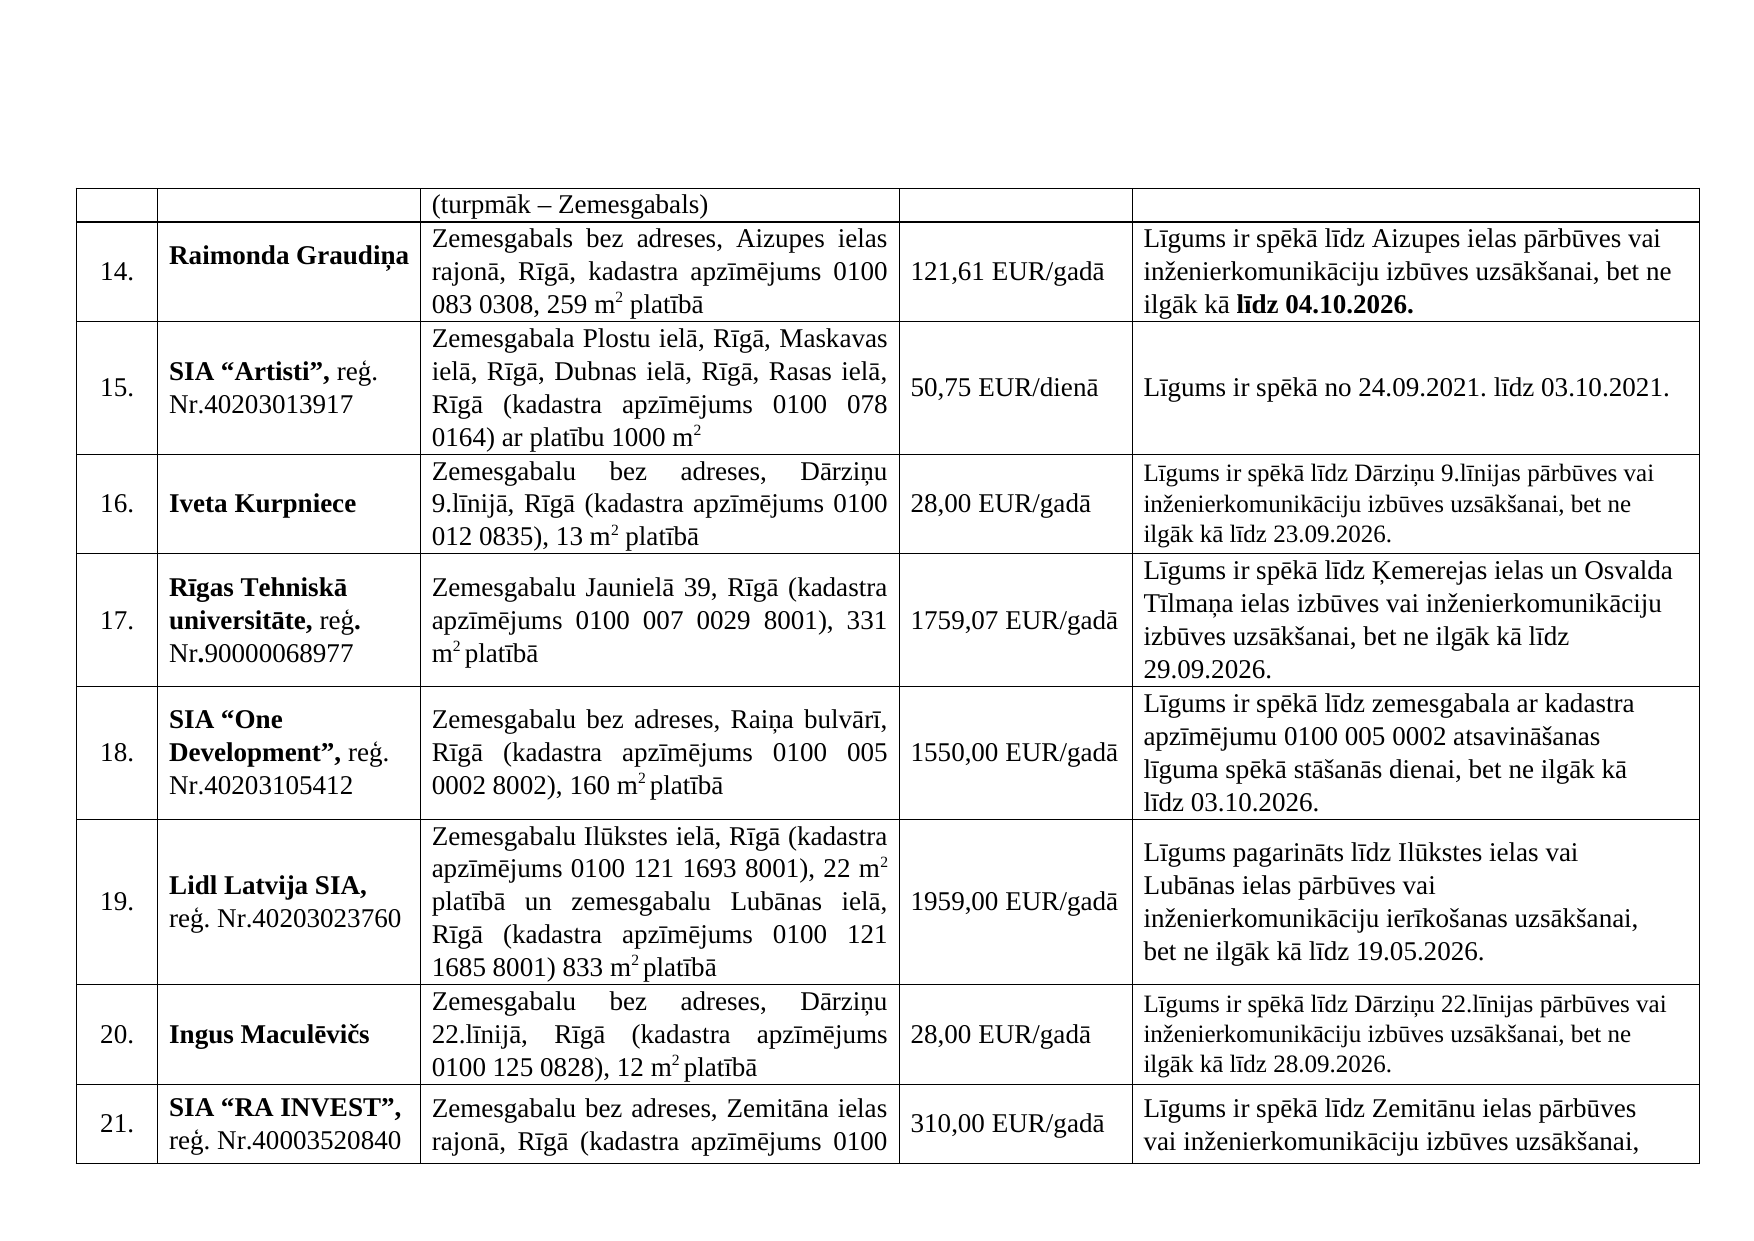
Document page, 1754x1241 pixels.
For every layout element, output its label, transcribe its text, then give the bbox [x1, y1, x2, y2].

table_cell Līgums pagarināts līdz Ilūkstes ielas vai Lubānas ielas pārbūves vai inženierkomunikāciju ierīkošanas uzsākšanai, bet ne ilgāk kā līdz 19.05.2026. [1133, 820, 1699, 984]
table_cell Zemesgabals bez adreses, Aizupes ielas rajonā, Rīgā, kadastra apzīmējums 0100 083 0308, 259 m2 platībā [421, 223, 899, 321]
table_cell 28,00 EUR/gadā [900, 985, 1132, 1084]
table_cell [158, 189, 420, 221]
table_cell 20. [77, 985, 157, 1084]
table_cell Zemesgabalu Jaunielā 39, Rīgā (kadastra apzīmējums 0100 007 0029 8001), 331 m2 platībā [421, 554, 899, 686]
table_cell Līgums ir spēkā līdz Dārziņu 9.līnijas pārbūves vai inženierkomunikāciju izbūves uzsākšanai, bet ne ilgāk kā līdz 23.09.2026. [1133, 455, 1699, 553]
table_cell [421, 189, 899, 221]
table_cell Zemesgabalu bez adreses, Raiņa bulvārī, Rīgā (kadastra apzīmējums 0100 005 0002 8002), 160 m2 platībā [421, 687, 899, 818]
table_cell Līgums ir spēkā no 24.09.2021. līdz 03.10.2021. [1133, 322, 1699, 454]
table_cell Līgums ir spēkā līdz Aizupes ielas pārbūves vai inženierkomunikāciju izbūves uzsākšanai, bet ne ilgāk kā līdz 04.10.2026. [1133, 223, 1699, 321]
table_cell Raimonda Graudiņa [158, 223, 420, 321]
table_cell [900, 189, 1132, 221]
table_cell 18. [77, 687, 157, 818]
table_cell Zemesgabala Plostu ielā, Rīgā, Maskavas ielā, Rīgā, Dubnas ielā, Rīgā, Rasas ielā, Rīgā (kadastra apzīmējums 0100 078 0164) ar platību 1000 m2 [421, 322, 899, 454]
table_cell Līgums ir spēkā līdz Dārziņu 22.līnijas pārbūves vai inženierkomunikāciju izbūves uzsākšanai, bet ne ilgāk kā līdz 28.09.2026. [1133, 985, 1699, 1084]
table_cell 1759,07 EUR/gadā [900, 554, 1132, 686]
table_cell 310,00 EUR/gadā [900, 1085, 1132, 1163]
table_cell 19. [77, 820, 157, 984]
table_cell Lidl Latvija SIA, reģ. Nr.40203023760 [158, 820, 420, 984]
table_cell SIA “One Development”, reģ. Nr.40203105412 [158, 687, 420, 818]
table_cell 16. [77, 455, 157, 553]
table_cell SIA “Artisti”, reģ. Nr.40203013917 [158, 322, 420, 454]
table_cell Rīgas Tehniskā universitāte, reģ. Nr.90000068977 [158, 554, 420, 686]
table_cell 14. [77, 223, 157, 321]
table_cell Līgums ir spēkā līdz zemesgabala ar kadastra apzīmējumu 0100 005 0002 atsavināšanas līguma spēkā stāšanās dienai, bet ne ilgāk kā līdz 03.10.2026. [1133, 687, 1699, 818]
table_cell 1959,00 EUR/gadā [900, 820, 1132, 984]
table_cell Zemesgabalu Ilūkstes ielā, Rīgā (kadastra apzīmējums 0100 121 1693 8001), 22 m2 platībā un zemesgabalu Lubānas ielā, Rīgā (kadastra apzīmējums 0100 121 1685 8001) 833 m2 platībā [421, 820, 899, 984]
table_cell Zemesgabalu bez adreses, Dārziņu 22.līnijā, Rīgā (kadastra apzīmējums 0100 125 0828), 12 m2 platībā [421, 985, 899, 1084]
table_cell 15. [77, 322, 157, 454]
table_cell Iveta Kurpniece [158, 455, 420, 553]
table_cell 21. [77, 1085, 157, 1163]
table_cell 1550,00 EUR/gadā [900, 687, 1132, 818]
table_cell 17. [77, 554, 157, 686]
table_cell 50,75 EUR/dienā [900, 322, 1132, 454]
table_cell 28,00 EUR/gadā [900, 455, 1132, 553]
table_cell Līgums ir spēkā līdz Ķemerejas ielas un Osvalda Tīlmaņa ielas izbūves vai inženierkomunikāciju izbūves uzsākšanai, bet ne ilgāk kā līdz 29.09.2026. [1133, 554, 1699, 686]
table_cell Ingus Maculēvičs [158, 985, 420, 1084]
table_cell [421, 1085, 899, 1163]
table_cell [1133, 189, 1699, 221]
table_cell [1133, 1085, 1699, 1163]
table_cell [158, 1085, 420, 1163]
table_cell Zemesgabalu bez adreses, Dārziņu 9.līnijā, Rīgā (kadastra apzīmējums 0100 012 0835), 13 m2 platībā [421, 455, 899, 553]
table_cell 13 [77, 189, 157, 221]
table_cell 121,61 EUR/gadā [900, 223, 1132, 321]
